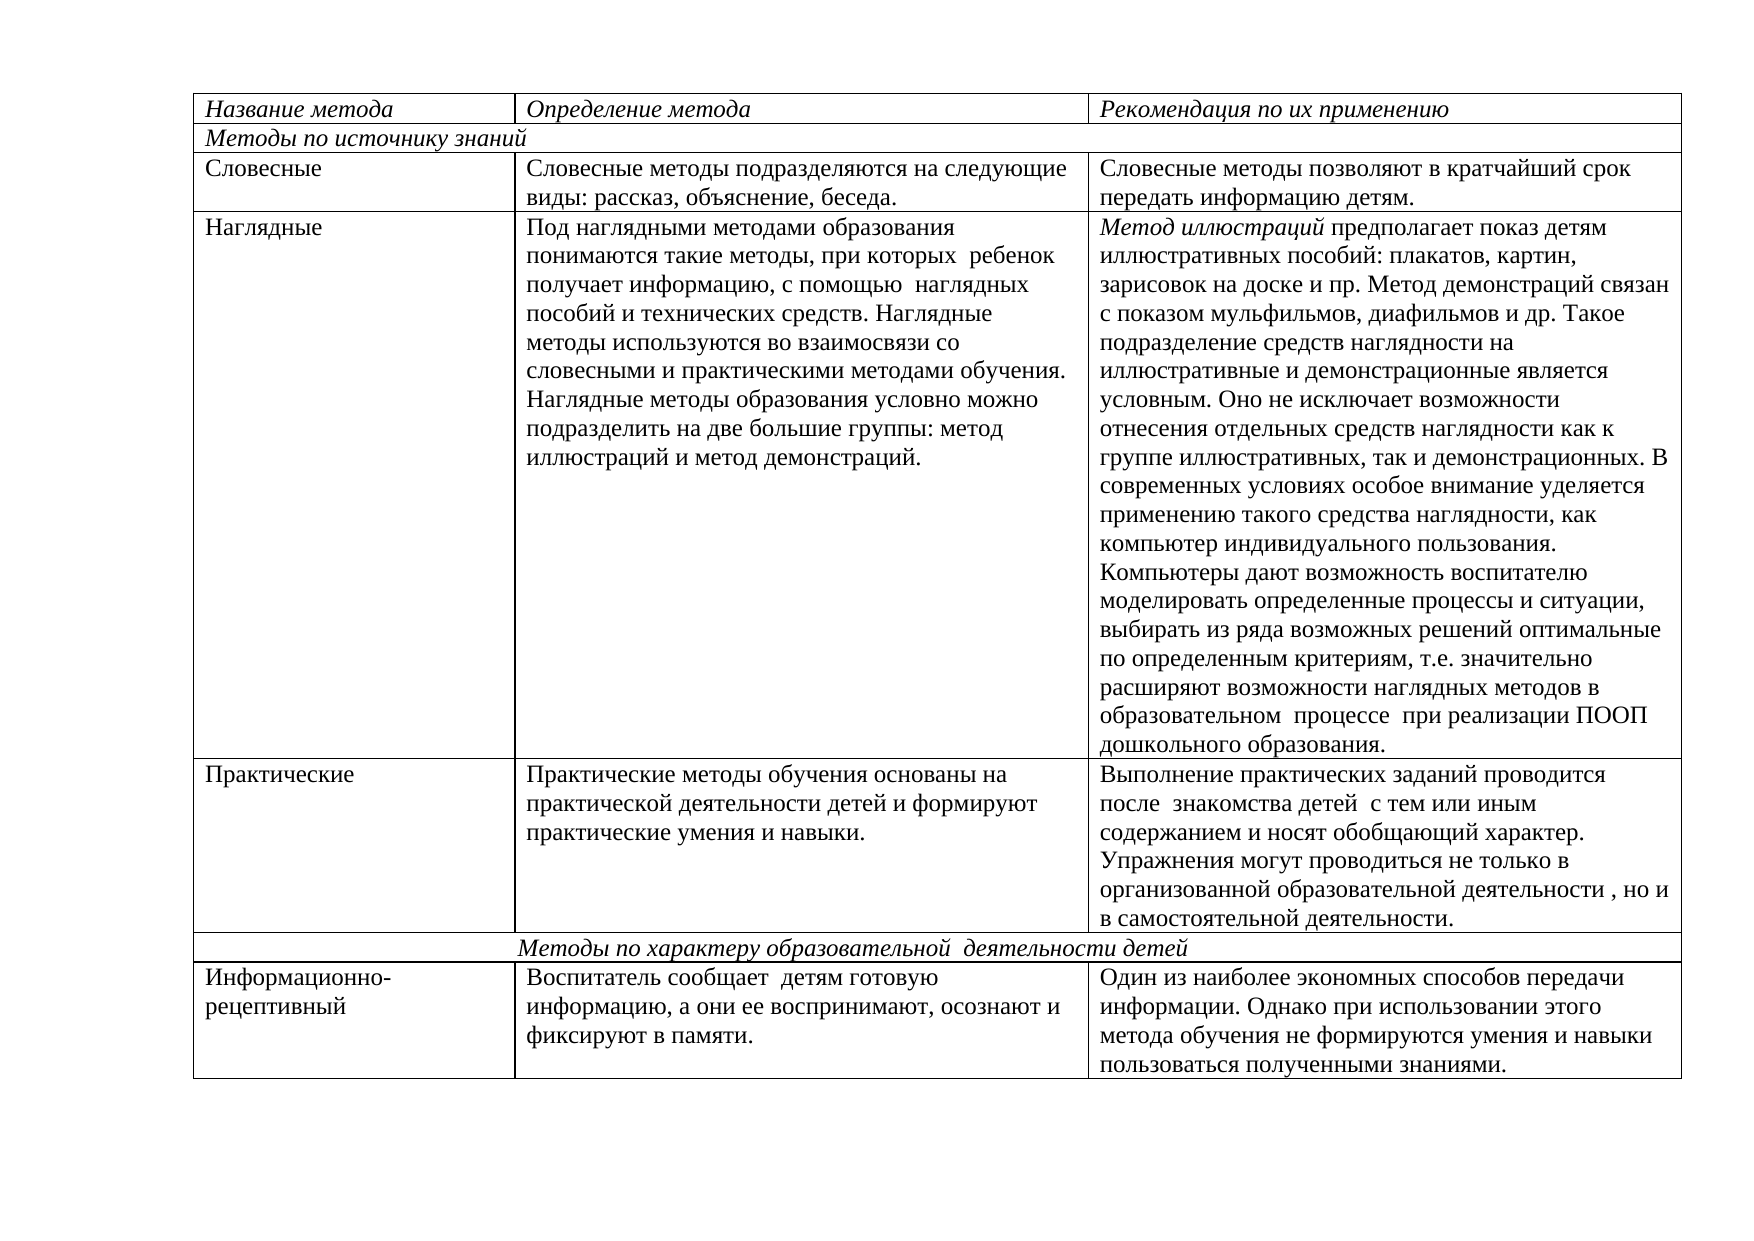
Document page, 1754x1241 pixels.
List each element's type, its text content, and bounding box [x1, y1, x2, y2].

table_cell Словесные методы позволяют в кратчайший срок передать информацию детям. [1089, 153, 1681, 211]
table_cell Методы по характеру образовательной деятельности детей [194, 933, 1681, 961]
table_cell Один из наиболее экономных способов передачи информации. Однако при использовании этого метода обучения не формируются умения и навыки пользоваться полученными знаниями. [1089, 963, 1681, 1077]
table_cell Практические [194, 759, 514, 932]
table_header Определение метода [516, 94, 1088, 122]
table_cell Информационно-рецептивный [194, 963, 514, 1077]
table_cell Выполнение практических заданий проводится после знакомства детей с тем или иным содержанием и носят обобщающий характер. Упражнения могут проводиться не только в организованной образовательной деятельности , но и в самостоятельной деятельности. [1089, 759, 1681, 932]
table_header Рекомендация по их применению [1089, 94, 1681, 122]
table_cell Методы по источнику знаний [194, 124, 1681, 152]
table_cell Словесные методы подразделяются на следующие виды: рассказ, объяснение, беседа. [516, 153, 1088, 211]
table_cell Практические методы обучения основаны на практической деятельности детей и формируют практические умения и навыки. [516, 759, 1088, 932]
table_header Название метода [194, 94, 514, 122]
table_cell Наглядные [194, 212, 514, 758]
table_cell Метод иллюстраций предполагает показ детям иллюстративных пособий: плакатов, картин, зарисовок на доске и пр. Метод демонстраций связан с показом мульфильмов, диафильмов и др. Такое подразделение средств наглядности на иллюстративные и демонстрационные является условным. Оно не исключает возможности отнесения отдельных средств наглядности как к группе иллюстративных, так и демонстрационных. В современных условиях особое внимание уделяется применению такого средства наглядности, как компьютер индивидуального пользования. Компьютеры дают возможность воспитателю моделировать определенные процессы и ситуации, выбирать из ряда возможных решений оптимальные по определенным критериям, т.е. значительно расширяют возможности наглядных методов в образовательном процессе при реализации ПООП дошкольного образования. [1089, 212, 1681, 758]
table_cell Словесные [194, 153, 514, 211]
table_cell Под наглядными методами образования понимаются такие методы, при которых ребенок получает информацию, с помощью наглядных пособий и технических средств. Наглядные методы используются во взаимосвязи со словесными и практическими методами обучения. Наглядные методы образования условно можно подразделить на две большие группы: метод иллюстраций и метод демонстраций. [516, 212, 1088, 758]
table_cell Воспитатель сообщает детям готовую информацию, а они ее воспринимают, осознают и фиксируют в памяти. [516, 963, 1088, 1077]
